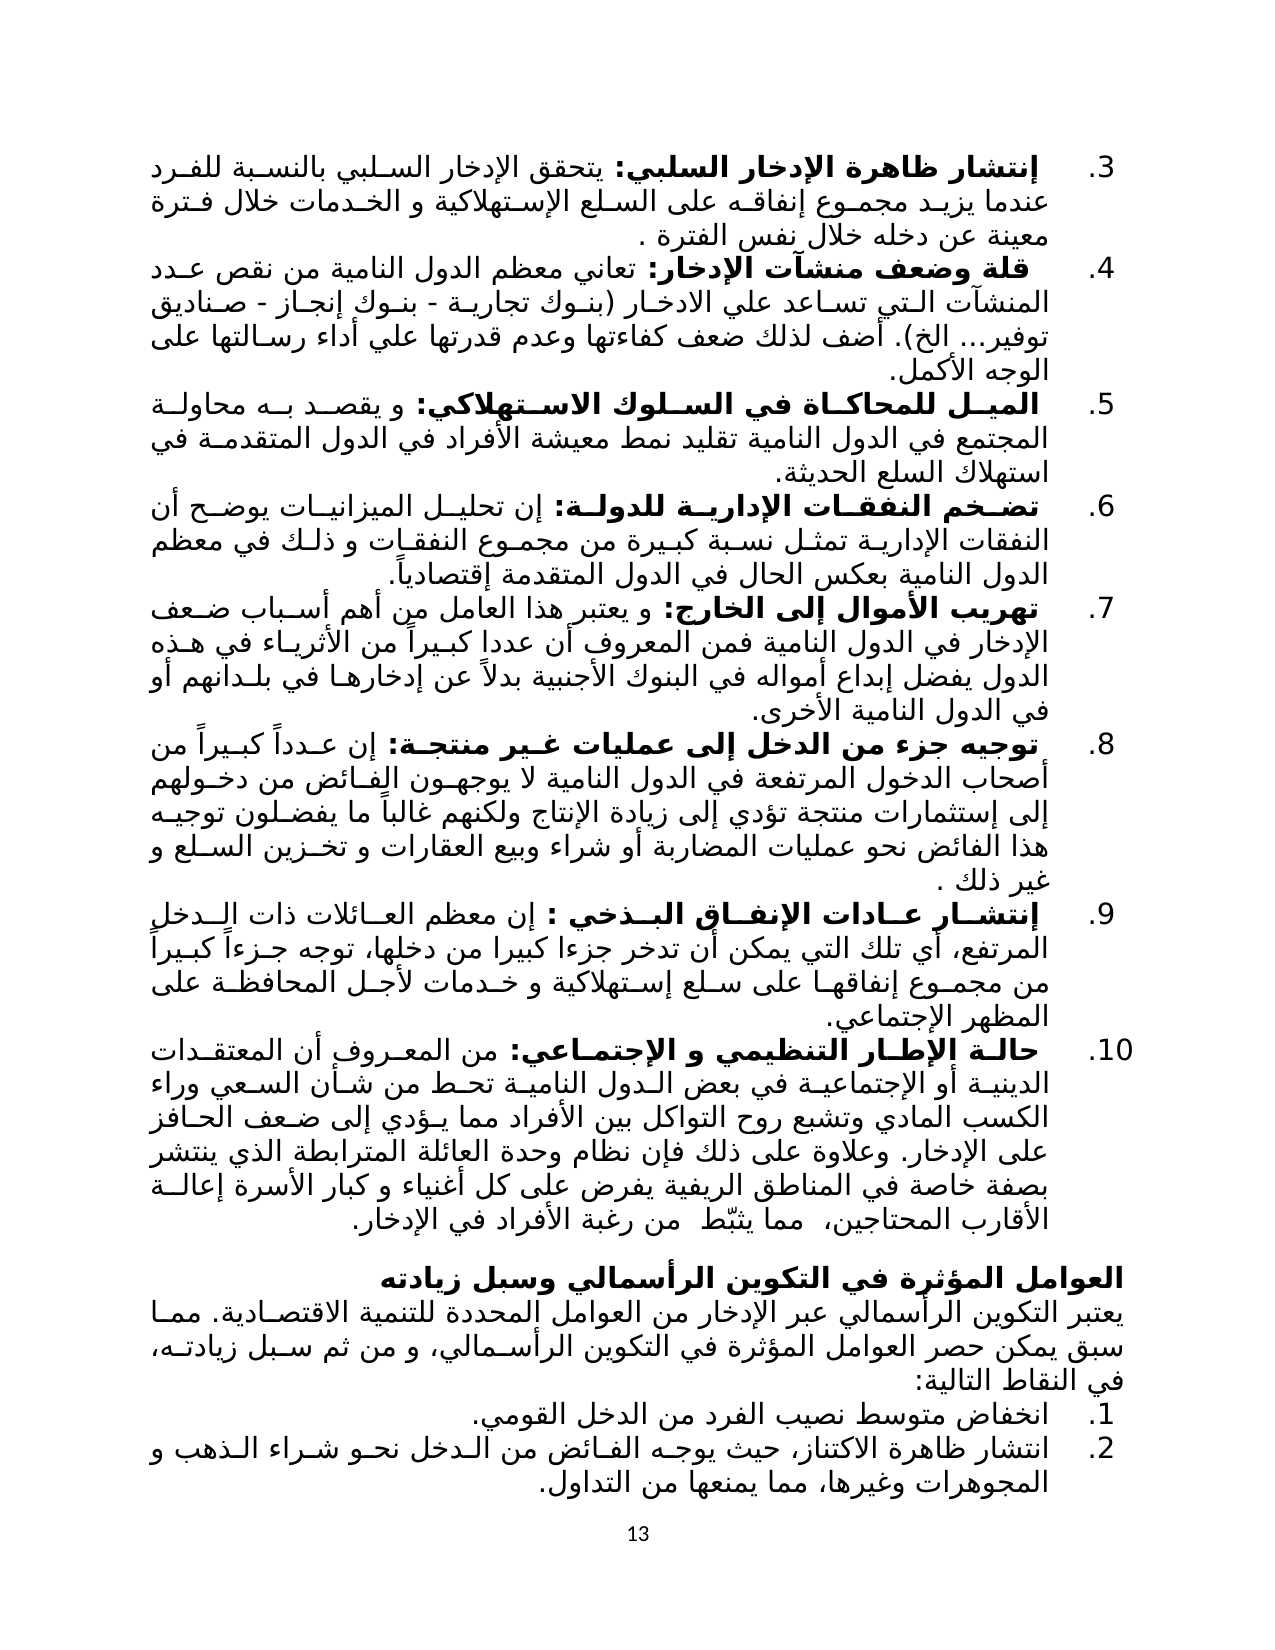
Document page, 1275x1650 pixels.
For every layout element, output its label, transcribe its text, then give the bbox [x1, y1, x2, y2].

list الميل للمحاكاة في السلوك الاستهلاكي: و يقصد به محاولة المجتمع في الدول النامية تقليد نمط معيشة الأفراد في الدول المتقدمة في استهلاك السلع الحديثة. [150, 388, 1087, 489]
list انتشار ظاهرة الاكتناز، حيث يوجه الفائض من الدخل نحو شراء الذهب و المجوهرات وغيرها، مما يمنعها من التداول. [150, 1431, 1087, 1499]
list انخفاض متوسط نصيب الفرد من الدخل القومي. [150, 1397, 1087, 1431]
list إنتشار ظاهرة الإدخار السلبي: يتحقق الإدخار السلبي بالنسبة للفرد عندما يزيد مجموع إنفاقه على السلع الإستهلاكية و الخدمات خلال فترة معينة عن دخله خلال نفس الفترة . [150, 150, 1087, 252]
list حالة الإطار التنظيمي و الإجتماعي: من المعروف أن المعتقدات الدينية أو الإجتماعية في بعض الدول النامية تحط من شأن السعي وراء الكسب المادي وتشبع روح التواكل بين الأفراد مما يؤدي إلى ضعف الحافز على الإدخار. وعلاوة على ذلك فإن نظام وحدة العائلة المترابطة الذي ينتشر بصفة خاصة في المناطق الريفية يفرض على كل أغنياء و كبار الأسرة إعالة الأقارب المحتاجين، مما يثبّط من رغبة الأفراد في الإدخار. [150, 1033, 1087, 1237]
list تهريب الأموال إلى الخارج: و يعتبر هذا العامل من أهم أسباب ضعف الإدخار في الدول النامية فمن المعروف أن عددا كبيراً من الأثرياء في هذه الدول يفضل إبداع أمواله في البنوك الأجنبية بدلاً عن إدخارها في بلدانهم أو في الدول النامية الأخرى. [150, 591, 1087, 727]
list تضخم النفقات الإدارية للدولة: إن تحليل الميزانيات يوضح أن النفقات الإدارية تمثل نسبة كبيرة من مجموع النفقات و ذلك في معظم الدول النامية بعكس الحال في الدول المتقدمة إقتصادياً. [150, 489, 1087, 591]
text العوامل المؤثرة في التكوين الرأسمالي وسبل زيادته [150, 1262, 1125, 1296]
text يعتبر التكوين الرأسمالي عبر الإدخار من العوامل المحددة للتنمية الاقتصادية. مما سبق يمكن حصر العوامل المؤثرة في التكوين الرأسمالي، و من ثم سبل زيادته، في النقاط التالية: [150, 1296, 1125, 1397]
list إنتشار عادات الإنفاق البذخي : إن معظم العائلات ذات الدخل المرتفع، أي تلك التي يمكن أن تدخر جزءا كبيرا من دخلها، توجه جزءاً كبيراً من مجموع إنفاقها على سلع إستهلاكية و خدمات لأجل المحافظة على المظهر الإجتماعي. [150, 897, 1087, 1033]
list توجيه جزء من الدخل إلى عمليات غير منتجة: إن عدداً كبيراً من أصحاب الدخول المرتفعة في الدول النامية لا يوجهون الفائض من دخولهم إلى إستثمارات منتجة تؤدي إلى زيادة الإنتاج ولكنهم غالباً ما يفضلون توجيه هذا الفائض نحو عمليات المضاربة أو شراء وبيع العقارات و تخزين السلع و غير ذلك . [150, 727, 1087, 897]
list قلة وضعف منشآت الإدخار: تعاني معظم الدول النامية من نقص عدد المنشآت التي تساعد علي الادخار (بنوك تجارية - بنوك إنجاز - صناديق توفير... الخ). أضف لذلك ضعف كفاءتها وعدم قدرتها علي أداء رسالتها على الوجه الأكمل. [150, 252, 1087, 388]
